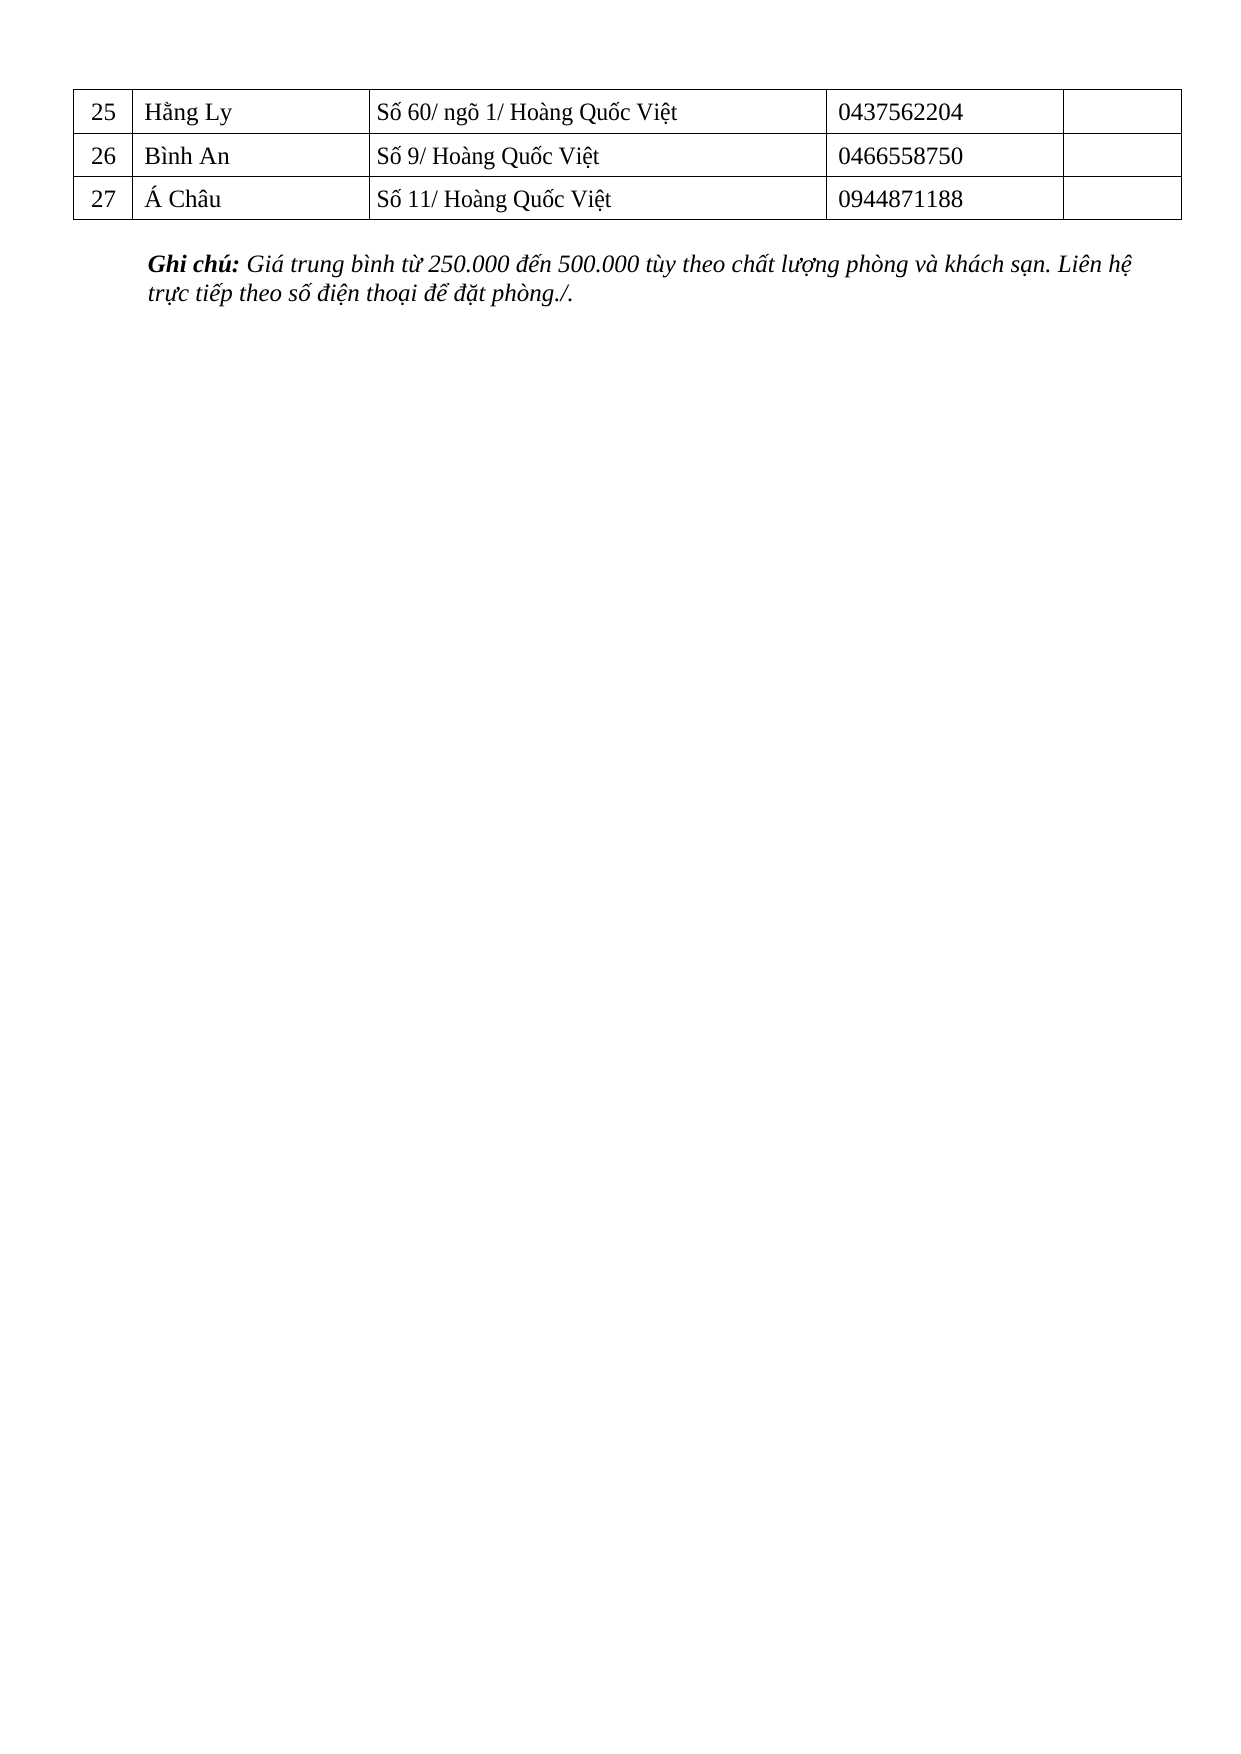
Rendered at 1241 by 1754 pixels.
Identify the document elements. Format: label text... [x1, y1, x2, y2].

text Ghi chú: Giá trung bình từ 250.000 đến 500.000 tùy theo chất lượng phòng và khách sạn. Liên hệ trực tiếp theo số điện thoại để đặt phòng./. [148, 249, 1152, 307]
table_cell Bình An [133, 134, 369, 176]
table_cell Số 9/ Hoàng Quốc Việt [370, 134, 826, 176]
table_cell Hằng Ly [133, 90, 369, 133]
table_cell 0944871188 [827, 177, 1063, 219]
table_cell [1064, 177, 1181, 219]
table_cell 25 [74, 90, 132, 133]
table_cell Số 11/ Hoàng Quốc Việt [370, 177, 826, 219]
table_cell 0466558750 [827, 134, 1063, 176]
table_cell 0437562204 [827, 90, 1063, 133]
table_cell Á Châu [133, 177, 369, 219]
table_cell 26 [74, 134, 132, 176]
table_cell [1064, 134, 1181, 176]
table_cell [1064, 90, 1181, 133]
table_cell Số 60/ ngõ 1/ Hoàng Quốc Việt [370, 90, 826, 133]
table_cell 27 [74, 177, 132, 219]
